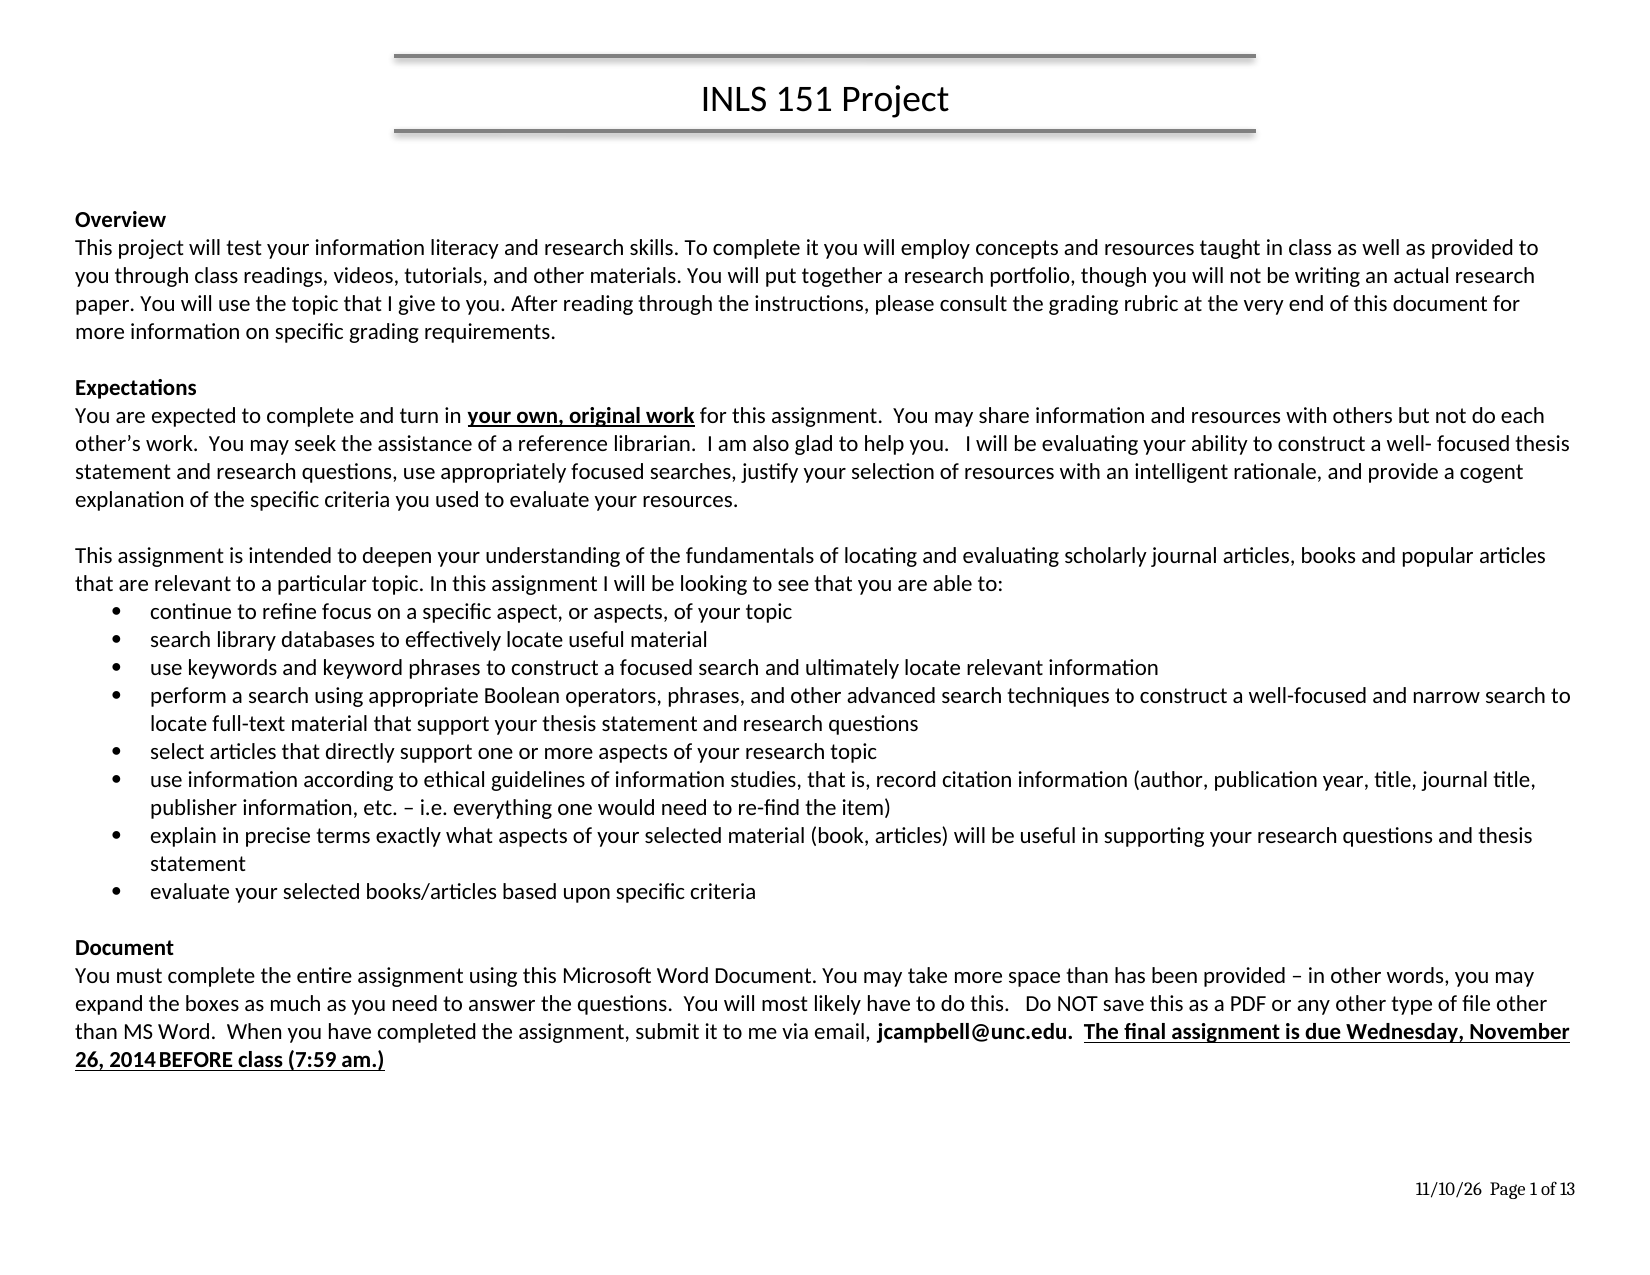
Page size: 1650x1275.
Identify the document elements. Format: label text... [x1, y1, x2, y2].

list search library databases to effectively locate useful material [112, 625, 1575, 653]
list select articles that directly support one or more aspects of your research topic [112, 737, 1575, 765]
list continue to refine focus on a specific aspect, or aspects, of your topic [112, 597, 1575, 625]
list use keywords and keyword phrases to construct a focused search and ultimately locate relevant information [112, 653, 1575, 681]
text Overview [75, 205, 1575, 233]
list evaluate your selected books/articles based upon specific criteria [112, 877, 1575, 905]
text Document [75, 933, 1575, 961]
text INLS 151 Project [75, 75, 1575, 121]
text This project will test your information literacy and research skills. To complete it you will employ concepts and resources taught in class as well as provided to you through class readings, videos, tutorials, and other materials. You will put together a research portfolio, though you will not be writing an actual research paper. You will use the topic that I give to you. After reading through the instructions, please consult the grading rubric at the very end of this document for more information on specific grading requirements. [75, 233, 1575, 345]
list use information according to ethical guidelines of information studies, that is, record citation information (author, publication year, title, journal title, publisher information, etc. – i.e. everything one would need to re-find the item) [112, 765, 1575, 821]
list explain in precise terms exactly what aspects of your selected material (book, articles) will be useful in supporting your research questions and thesis statement [112, 821, 1575, 877]
text You must complete the entire assignment using this Microsoft Word Document. You may take more space than has been provided – in other words, you may expand the boxes as much as you need to answer the questions. You will most likely have to do this. Do NOT save this as a PDF or any other type of file other than MS Word. When you have completed the assignment, submit it to me via email, jcampbell@unc.edu. The final assignment is due Wednesday, November 26, 2014 BEFORE class (7:59 am.) [75, 961, 1575, 1073]
text This assignment is intended to deepen your understanding of the fundamentals of locating and evaluating scholarly journal articles, books and popular articles that are relevant to a particular topic. In this assignment I will be looking to see that you are able to: [75, 541, 1575, 597]
list perform a search using appropriate Boolean operators, phrases, and other advanced search techniques to construct a well-focused and narrow search to locate full-text material that support your thesis statement and research questions [112, 681, 1575, 737]
text Expectations [75, 373, 1575, 401]
text You are expected to complete and turn in your own, original work for this assignment. You may share information and resources with others but not do each other’s work. You may seek the assistance of a reference librarian. I am also glad to help you. I will be evaluating your ability to construct a well- focused thesis statement and research questions, use appropriately focused searches, justify your selection of resources with an intelligent rationale, and provide a cogent explanation of the specific criteria you used to evaluate your resources. [75, 401, 1575, 513]
